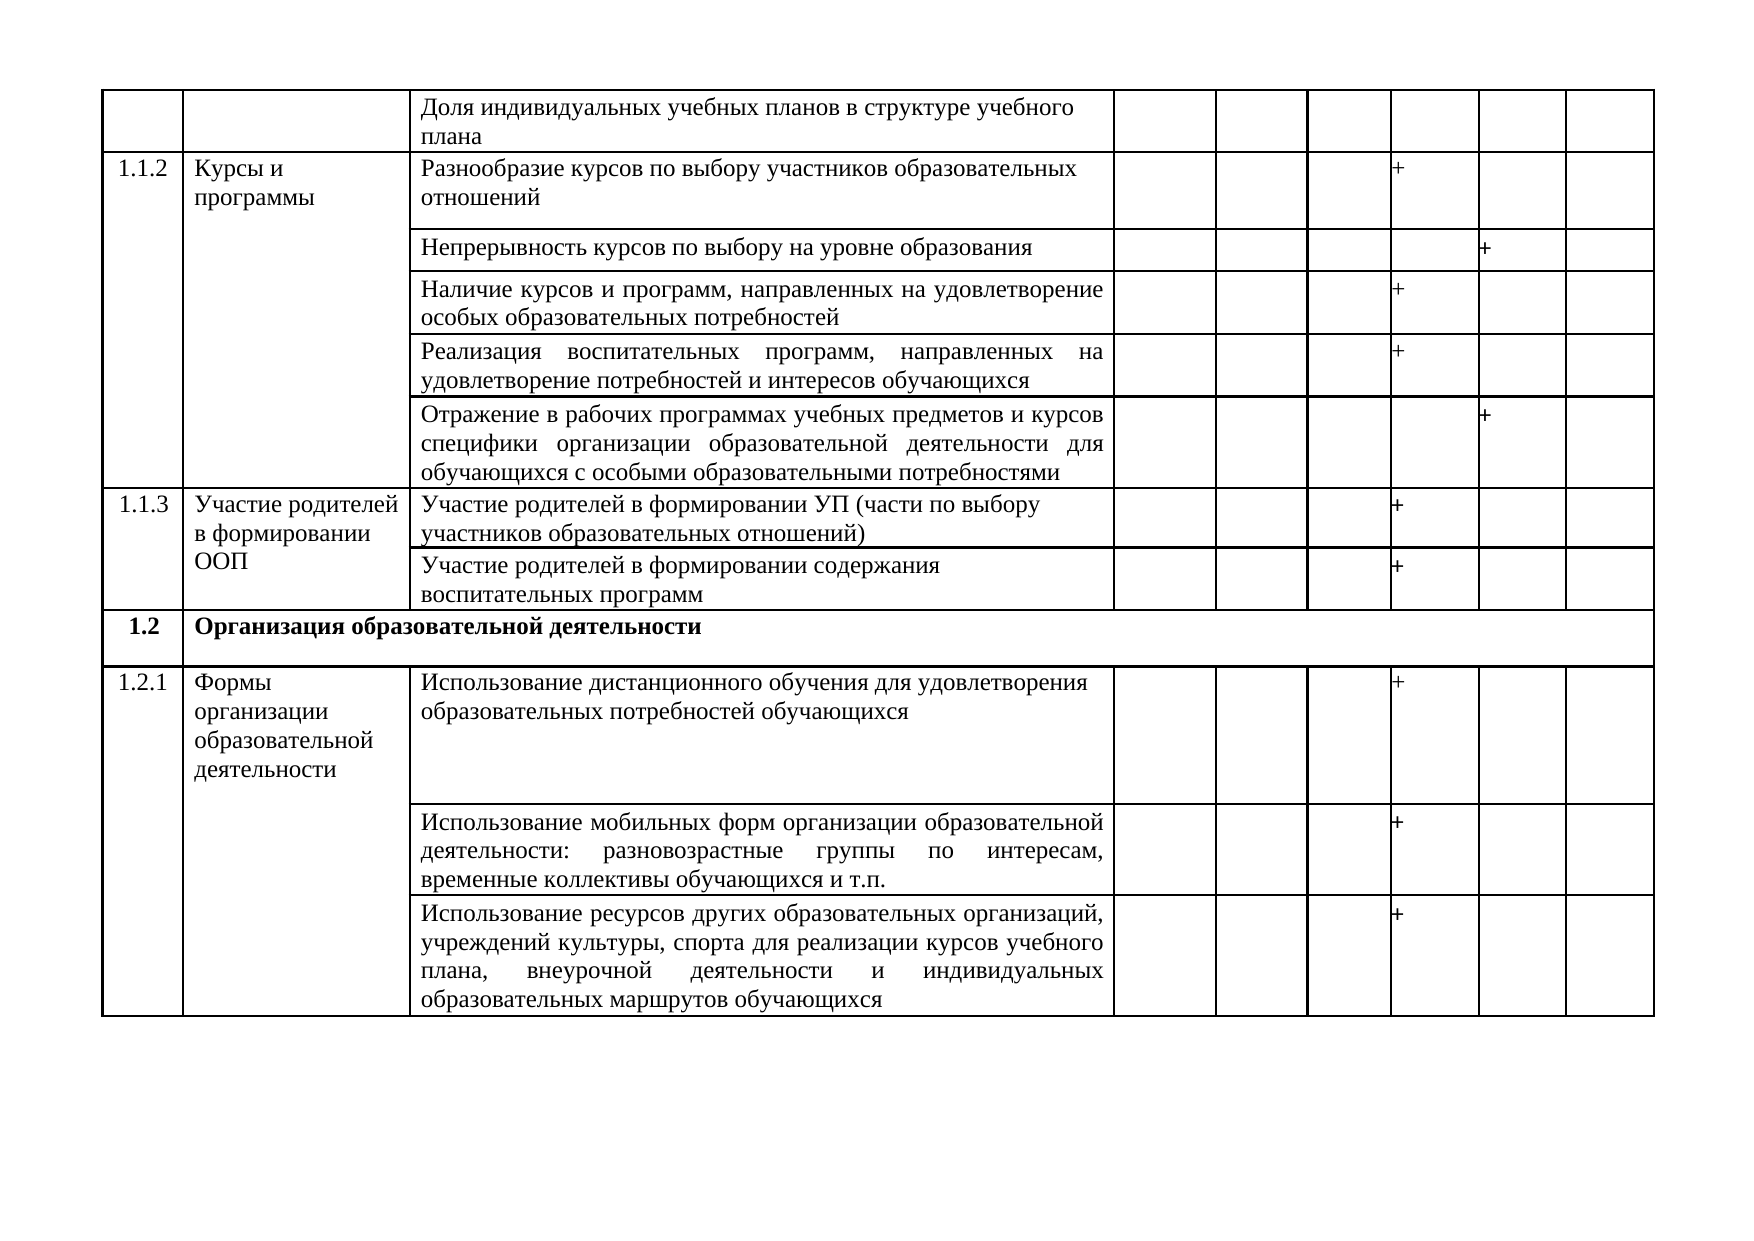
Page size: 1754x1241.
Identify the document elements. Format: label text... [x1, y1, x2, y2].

table_cell [1115, 335, 1215, 395]
table_cell [1392, 398, 1478, 487]
table_cell [1309, 335, 1390, 395]
table_cell 1.1.3 [104, 489, 182, 609]
table_cell + [1392, 335, 1478, 395]
table_cell Формы организации образовательной деятельности [184, 668, 409, 1014]
table_cell + [1480, 230, 1565, 270]
table_cell [1567, 272, 1653, 333]
table_cell + [1392, 805, 1478, 894]
table_cell [1115, 805, 1215, 894]
table_cell Использование дистанционного обучения для удовлетворения образовательных потребностей обучающихся [411, 668, 1113, 803]
table_cell Доля индивидуальных учебных планов в структуре учебного плана [411, 91, 1113, 151]
table_cell Организация образовательной деятельности [184, 611, 1653, 665]
table_cell [1567, 668, 1653, 803]
table_cell Отражение в рабочих программах учебных предметов и курсов специфики организации образовательной деятельности для обучающихся с особыми образовательными потребностями [411, 398, 1113, 487]
table_cell [1480, 896, 1565, 1014]
table_cell [1480, 272, 1565, 333]
table_cell [1567, 153, 1653, 228]
table_cell [1480, 91, 1565, 151]
table_cell [1115, 153, 1215, 228]
table_cell [1115, 91, 1215, 151]
table_cell [1115, 398, 1215, 487]
table_cell [1567, 805, 1653, 894]
table_cell Использование ресурсов других образовательных организаций, учреждений культуры, спорта для реализации курсов учебного плана, внеурочной деятельности и индивидуальных образовательных маршрутов обучающихся [411, 896, 1113, 1014]
table_cell + [1392, 549, 1478, 609]
table_cell [1217, 668, 1306, 803]
table_cell [1392, 91, 1478, 151]
table_cell [1217, 272, 1306, 333]
table_cell Курсы и программы [184, 153, 409, 487]
table_cell + [1392, 896, 1478, 1014]
table_cell Участие родителей в формировании УП (части по выбору участников образовательных отношений) [411, 489, 1113, 546]
table_cell Реализация воспитательных программ, направленных на удовлетворение потребностей и интересов обучающихся [411, 335, 1113, 395]
table_cell [1567, 230, 1653, 270]
table_cell [1309, 230, 1390, 270]
table_cell [1480, 549, 1565, 609]
table_cell [1115, 549, 1215, 609]
table_cell [1480, 805, 1565, 894]
table_cell + [1392, 272, 1478, 333]
table_cell [1309, 153, 1390, 228]
table_cell [1480, 335, 1565, 395]
table_cell [1309, 805, 1390, 894]
table_cell + [1392, 668, 1478, 803]
table_cell 1.1.2 [104, 153, 182, 487]
table_cell Участие родителей в формировании ООП [184, 489, 409, 609]
table_cell [1115, 230, 1215, 270]
table_cell [1115, 668, 1215, 803]
table_cell [1480, 153, 1565, 228]
table_cell Разнообразие курсов по выбору участников образовательных отношений [411, 153, 1113, 228]
table_cell [1567, 896, 1653, 1014]
table_cell Участие родителей в формировании содержания воспитательных программ [411, 549, 1113, 609]
table_cell Наличие курсов и программ, направленных на удовлетворение особых образовательных потребностей [411, 272, 1113, 333]
table_cell 1.2.1 [104, 668, 182, 1014]
table_cell [1217, 805, 1306, 894]
table_cell + [1392, 153, 1478, 228]
table_cell Использование мобильных форм организации образовательной деятельности: разновозрастные группы по интересам, временные коллективы обучающихся и т.п. [411, 805, 1113, 894]
table_cell [1115, 272, 1215, 333]
table_cell [1217, 896, 1306, 1014]
table_cell [1217, 489, 1306, 546]
table_cell + [1480, 398, 1565, 487]
table_cell [1309, 398, 1390, 487]
table_cell [1567, 398, 1653, 487]
table_cell [1115, 896, 1215, 1014]
table_cell [1480, 668, 1565, 803]
table_cell [1217, 549, 1306, 609]
table_cell + [1392, 489, 1478, 546]
table_cell [1480, 489, 1565, 546]
table_cell [1217, 91, 1306, 151]
table_cell [1217, 230, 1306, 270]
table_cell [1309, 91, 1390, 151]
table_cell [1115, 489, 1215, 546]
table_cell [1309, 668, 1390, 803]
table_cell [1309, 896, 1390, 1014]
table_cell Непрерывность курсов по выбору на уровне образования [411, 230, 1113, 270]
table_cell [1567, 335, 1653, 395]
table_cell [1309, 549, 1390, 609]
table_cell [1309, 489, 1390, 546]
table_cell [1567, 489, 1653, 546]
table_cell [1217, 153, 1306, 228]
table_cell [1309, 272, 1390, 333]
table_cell [1567, 549, 1653, 609]
table_cell [1217, 335, 1306, 395]
table_cell [1567, 91, 1653, 151]
table_cell [1392, 230, 1478, 270]
table_cell [1217, 398, 1306, 487]
table_cell 1.2 [104, 611, 182, 665]
